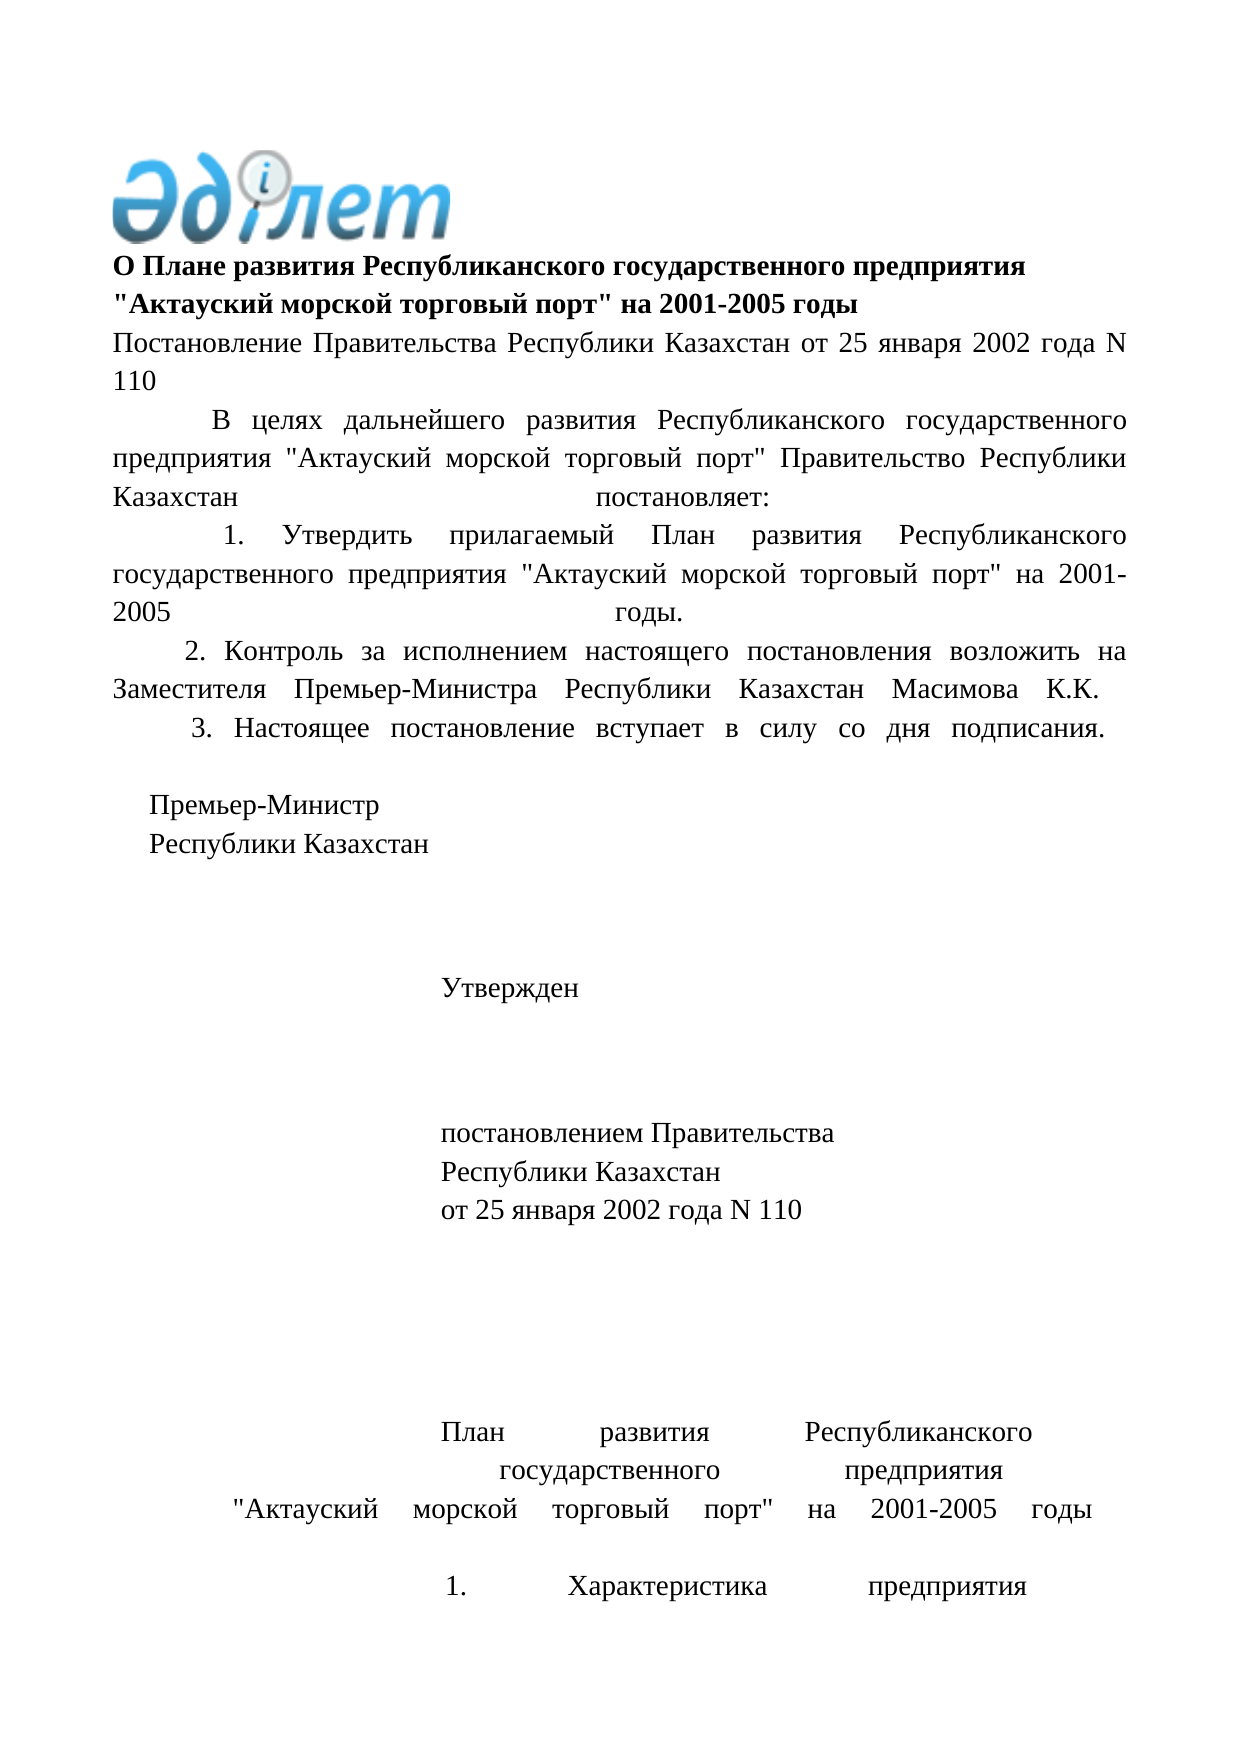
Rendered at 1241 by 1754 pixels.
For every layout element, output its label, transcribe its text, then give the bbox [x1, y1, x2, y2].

picture [112, 150, 451, 244]
text О Плане развития Республиканского государственного предприятия "Актауский морской торговый порт" на 2001-2005 годы [112, 248, 1128, 320]
text В целях дальнейшего развития Республиканского государственного предприятия "Актауский морской торговый порт" Правительство Республики Казахстан постановляет: 1. Утвердить прилагаемый План развития Республиканского государственного предприятия "Актауский морской торговый порт" на 2001- 2005 годы. 2. Контроль за исполнением настоящего постановления возложить на Заместителя Премьер-Министра Республики Казахстан Масимова К.К. 3. Настоящее постановление вступает в силу со дня подписания. [112, 402, 1128, 782]
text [112, 1337, 1128, 1602]
text Республики Казахстан [112, 826, 1128, 859]
text Утвержден [112, 970, 1128, 1004]
text постановлением Правительства [112, 1115, 1128, 1149]
text Премьер-Министр [112, 787, 1128, 821]
text от 25 января 2002 года N 110 [112, 1192, 1128, 1226]
text Республики Казахстан [112, 1154, 1128, 1187]
text Постановление Правительства Республики Казахстан от 25 января 2002 года N 110 [112, 325, 1128, 397]
